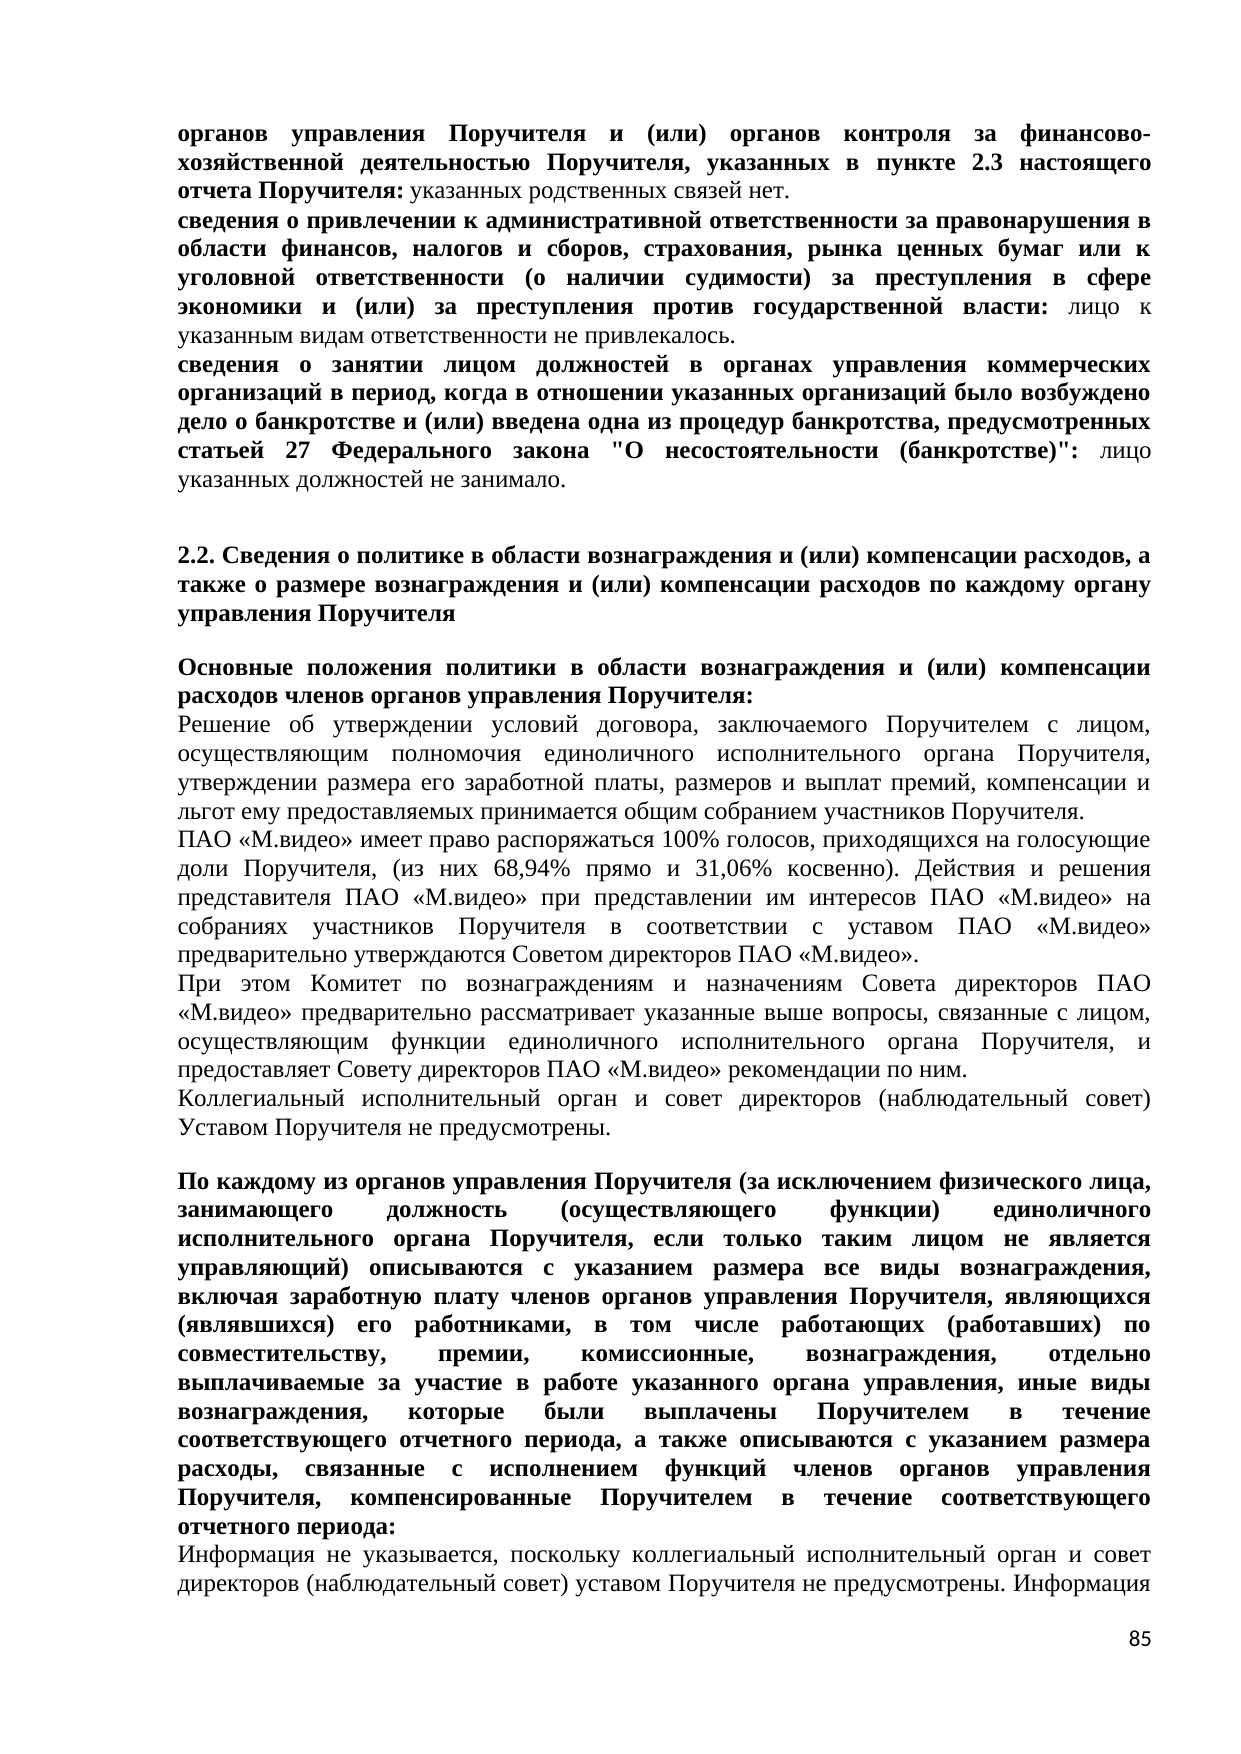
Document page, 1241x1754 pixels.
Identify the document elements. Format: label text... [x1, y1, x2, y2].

text сведения о привлечении к административной ответственности за правонарушения в области финансов, налогов и сборов, страхования, рынка ценных бумаг или к уголовной ответственности (о наличии судимости) за преступления в сфере экономики и (или) за преступления против государственной власти: лицо к указанным видам ответственности не привлекалось. [177, 205, 1152, 349]
text 2.2. Сведения о политике в области вознаграждения и (или) компенсации расходов, а также о размере вознаграждения и (или) компенсации расходов по каждому органу управления Поручителя [177, 541, 1152, 627]
text Коллегиальный исполнительный орган и совет директоров (наблюдательный совет) Уставом Поручителя не предусмотрены. [177, 1083, 1152, 1141]
text ПАО «М.видео» имеет право распоряжаться 100% голосов, приходящихся на голосующие доли Поручителя, (из них 68,94% прямо и 31,06% косвенно). Действия и решения представителя ПАО «М.видео» при представлении им интересов ПАО «М.видео» на собраниях участников Поручителя в соответствии с уставом ПАО «М.видео» предварительно утверждаются Советом директоров ПАО «М.видео». [177, 824, 1152, 968]
text При этом Комитет по вознаграждениям и назначениям Совета директоров ПАО «М.видео» предварительно рассматривает указанные выше вопросы, связанные с лицом, осуществляющим функции единоличного исполнительного органа Поручителя, и предоставляет Совету директоров ПАО «М.видео» рекомендации по ним. [177, 968, 1152, 1083]
text сведения о занятии лицом должностей в органах управления коммерческих организаций в период, когда в отношении указанных организаций было возбуждено дело о банкротстве и (или) введена одна из процедур банкротства, предусмотренных статьей 27 Федерального закона "О несостоятельности (банкротстве)": лицо указанных должностей не занимало. [177, 349, 1152, 493]
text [177, 1539, 1152, 1597]
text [177, 118, 1152, 205]
text Решение об утверждении условий договора, заключаемого Поручителем с лицом, осуществляющим полномочия единоличного исполнительного органа Поручителя, утверждении размера его заработной платы, размеров и выплат премий, компенсации и льгот ему предоставляемых принимается общим собранием участников Поручителя. [177, 709, 1152, 824]
text Основные положения политики в области вознаграждения и (или) компенсации расходов членов органов управления Поручителя: [177, 652, 1152, 709]
text По каждому из органов управления Поручителя (за исключением физического лица, занимающего должность (осуществляющего функции) единоличного исполнительного органа Поручителя, если только таким лицом не является управляющий) описываются с указанием размера все виды вознаграждения, включая заработную плату членов органов управления Поручителя, являющихся (являвшихся) его работниками, в том числе работающих (работавших) по совместительству, премии, комиссионные, вознаграждения, отдельно выплачиваемые за участие в работе указанного органа управления, иные виды вознаграждения, которые были выплачены Поручителем в течение соответствующего отчетного периода, а также описываются с указанием размера расходы, связанные с исполнением функций членов органов управления Поручителя, компенсированные Поручителем в течение соответствующего отчетного периода: [177, 1166, 1152, 1539]
